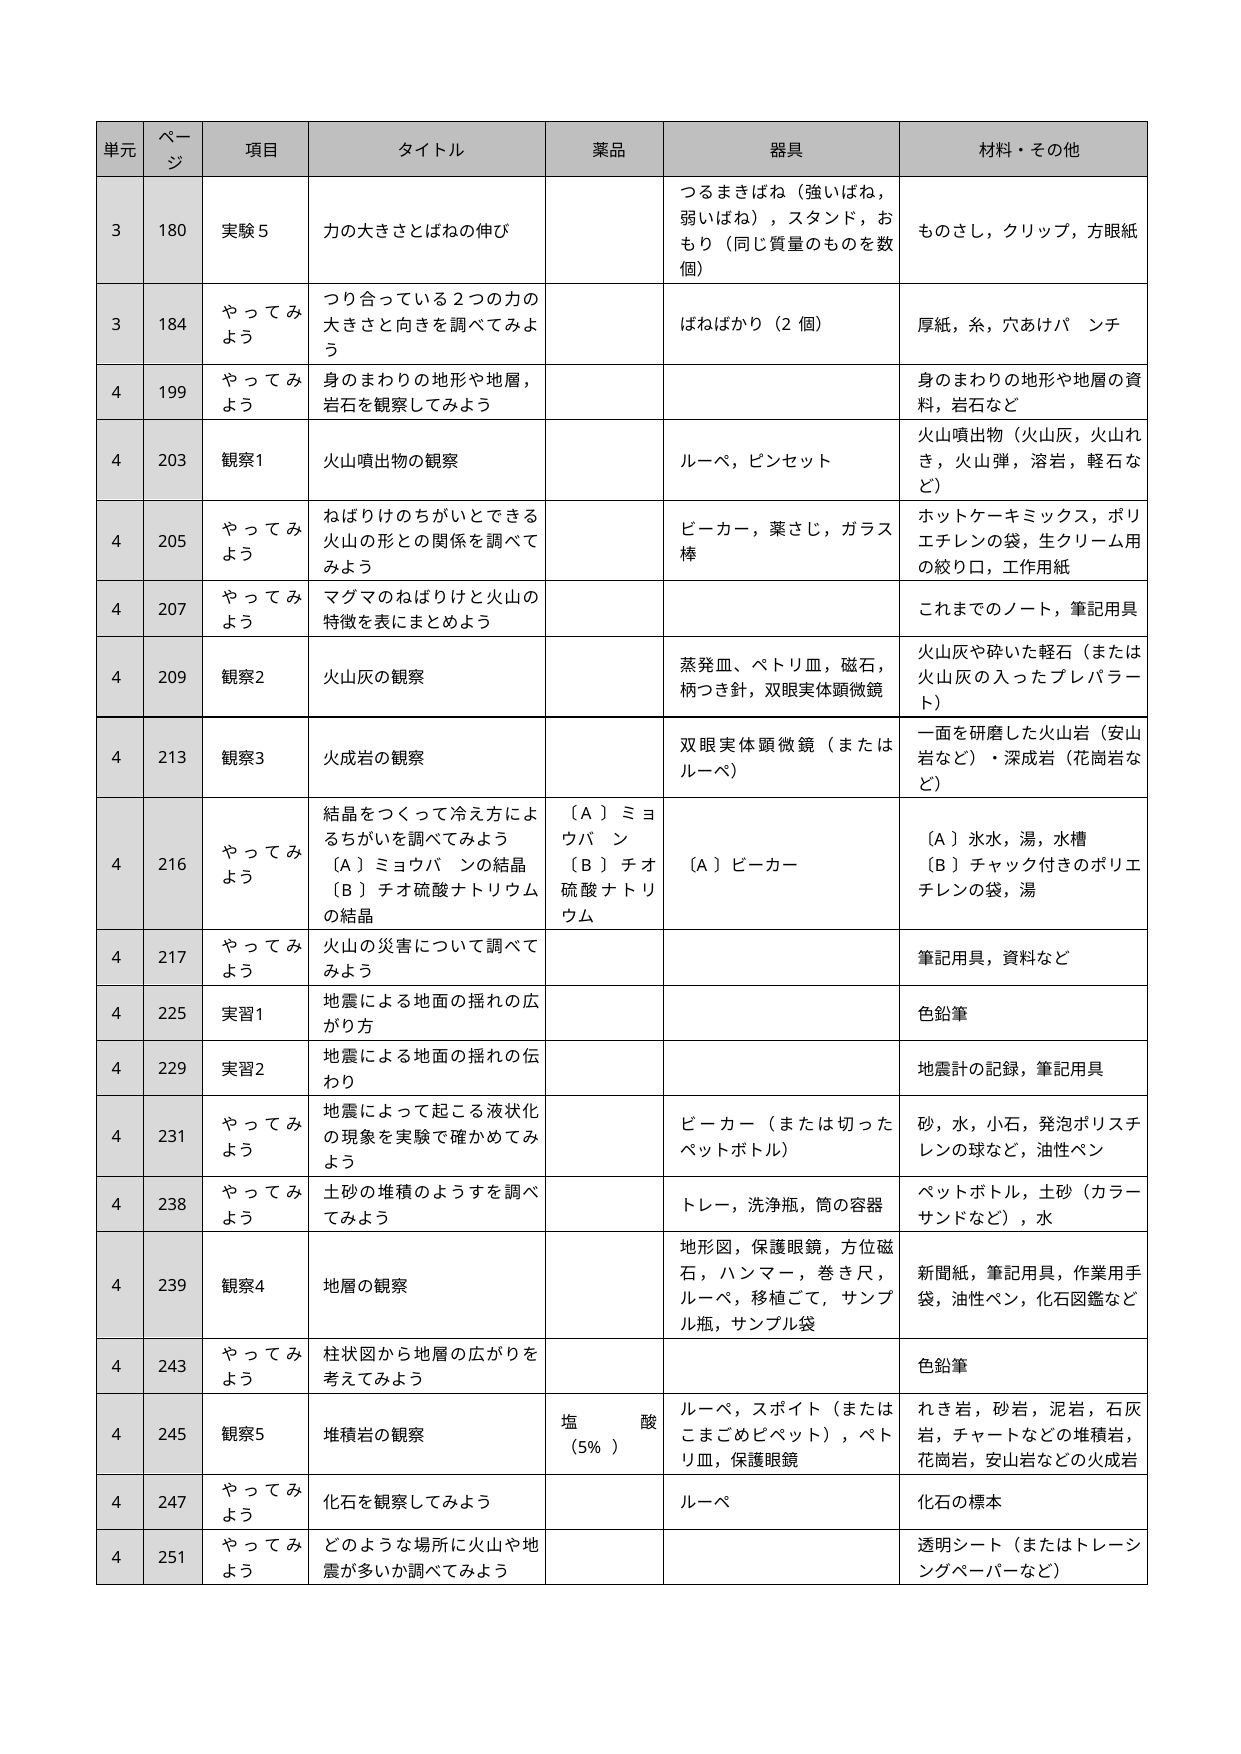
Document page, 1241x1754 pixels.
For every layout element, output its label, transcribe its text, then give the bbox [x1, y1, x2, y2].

table_cell 身のまわりの地形や地層，岩石を観察してみよう [309, 365, 545, 419]
table_header 単元 [97, 122, 143, 176]
table_cell 観察4 [203, 1232, 308, 1337]
table_cell やってみよう [203, 1339, 308, 1393]
table_cell 4 [97, 718, 143, 797]
table_cell やってみよう [203, 284, 308, 363]
table_cell 4 [97, 581, 143, 636]
table_cell 203 [144, 420, 202, 499]
table_cell 観察3 [203, 718, 308, 797]
table_cell [546, 420, 663, 499]
table_cell 217 [144, 930, 202, 984]
table_cell [546, 637, 663, 716]
table_cell [546, 1177, 663, 1231]
table_cell 〔A〕ミョウバン 〔B〕チオ硫酸ナトリウム [546, 798, 663, 929]
table_header タイトル [309, 122, 545, 176]
table_cell 実験５ [203, 177, 308, 283]
table_cell 4 [97, 1394, 143, 1473]
table_cell ビーカー，薬さじ，ガラス棒 [664, 501, 899, 580]
table_cell 245 [144, 1394, 202, 1473]
table_cell 4 [97, 1232, 143, 1337]
table_cell 火山噴出物（火山灰，火山れき，火山弾，溶岩，軽石など） [900, 420, 1147, 499]
table_cell つり合っている２つの力の大きさと向きを調べてみよう [309, 284, 545, 363]
table_cell 地震による地面の揺れの広がり方 [309, 986, 545, 1040]
table_cell 実習1 [203, 986, 308, 1040]
table_cell 199 [144, 365, 202, 419]
table_cell [546, 177, 663, 283]
table_cell 色鉛筆 [900, 986, 1147, 1040]
table_cell 観察1 [203, 420, 308, 499]
table_cell 4 [97, 930, 143, 984]
table_cell 化石を観察してみよう [309, 1475, 545, 1529]
table_cell 化石の標本 [900, 1475, 1147, 1529]
table_header 項目 [203, 122, 308, 176]
table_cell [546, 284, 663, 363]
table_cell 火山灰や砕いた軽石（または火山灰の入ったプレパラート） [900, 637, 1147, 716]
table_cell 地震による地面の揺れの伝わり [309, 1041, 545, 1095]
table_cell 229 [144, 1041, 202, 1095]
table_cell 〔A〕ビーカー [664, 798, 899, 929]
table_cell 火山灰の観察 [309, 637, 545, 716]
table_cell 247 [144, 1475, 202, 1529]
table_cell 新聞紙，筆記用具，作業用手袋，油性ペン，化石図鑑など [900, 1232, 1147, 1337]
table_cell どのような場所に火山や地震が多いか調べてみよう [309, 1530, 545, 1584]
table_cell 地震によって起こる液状化の現象を実験で確かめてみよう [309, 1096, 545, 1176]
table_cell [546, 718, 663, 797]
table_cell ペットボトル，土砂（カラーサンドなど），水 [900, 1177, 1147, 1231]
table_header ページ [144, 122, 202, 176]
table_cell やってみよう [203, 930, 308, 984]
table_cell 双眼実体顕微鏡（またはルーペ） [664, 718, 899, 797]
table_cell 251 [144, 1530, 202, 1584]
table_cell 透明シート（またはトレーシングペーパーなど） [900, 1530, 1147, 1584]
table_cell [664, 1041, 899, 1095]
table_cell ねばりけのちがいとできる火山の形との関係を調べてみよう [309, 501, 545, 580]
table_cell 4 [97, 1339, 143, 1393]
table_cell 火山の災害について調べてみよう [309, 930, 545, 984]
table_cell 土砂の堆積のようすを調べてみよう [309, 1177, 545, 1231]
table_cell [546, 1041, 663, 1095]
table_cell 観察2 [203, 637, 308, 716]
table_cell 180 [144, 177, 202, 283]
table_cell 色鉛筆 [900, 1339, 1147, 1393]
table_cell ばねばかり（2個） [664, 284, 899, 363]
table_cell 身のまわりの地形や地層の資料，岩石など [900, 365, 1147, 419]
table_cell 火成岩の観察 [309, 718, 545, 797]
table_cell [546, 986, 663, 1040]
table_cell 4 [97, 1530, 143, 1584]
table_cell ビーカー（または切ったペットボトル） [664, 1096, 899, 1176]
table_cell [546, 581, 663, 636]
table_cell 実習2 [203, 1041, 308, 1095]
table_cell 観察5 [203, 1394, 308, 1473]
table_cell 一面を研磨した火山岩（安山岩など）・深成岩（花崗岩など） [900, 718, 1147, 797]
table_cell 4 [97, 637, 143, 716]
table_cell 結晶をつくって冷え方によるちがいを調べてみよう 〔A〕ミョウバンの結晶 〔B〕チオ硫酸ナトリウムの結晶 [309, 798, 545, 929]
table_cell [546, 1096, 663, 1176]
table_cell 〔A〕氷水，湯，水槽 〔B〕チャック付きのポリエチレンの袋，湯 [900, 798, 1147, 929]
table_cell 239 [144, 1232, 202, 1337]
table_cell [664, 1339, 899, 1393]
table_cell [664, 1530, 899, 1584]
table_cell やってみよう [203, 1177, 308, 1231]
table_cell 4 [97, 798, 143, 929]
table_cell 238 [144, 1177, 202, 1231]
table_header 薬品 [546, 122, 663, 176]
table_cell 筆記用具，資料など [900, 930, 1147, 984]
table_cell 243 [144, 1339, 202, 1393]
table_cell 213 [144, 718, 202, 797]
table_cell 216 [144, 798, 202, 929]
table_cell 209 [144, 637, 202, 716]
table_cell 4 [97, 365, 143, 419]
table_cell [664, 581, 899, 636]
table_cell マグマのねばりけと火山の特徴を表にまとめよう [309, 581, 545, 636]
table_cell ルーペ [664, 1475, 899, 1529]
table_cell ホットケーキミックス，ポリエチレンの袋，生クリーム用の絞り口，工作用紙 [900, 501, 1147, 580]
table_cell 厚紙，糸，穴あけパンチ [900, 284, 1147, 363]
table_cell 4 [97, 1177, 143, 1231]
table_cell [546, 930, 663, 984]
table_cell トレー，洗浄瓶，筒の容器 [664, 1177, 899, 1231]
table_cell やってみよう [203, 798, 308, 929]
table_cell [546, 1475, 663, 1529]
table_cell 225 [144, 986, 202, 1040]
table_header 材料・その他 [900, 122, 1147, 176]
table_cell 柱状図から地層の広がりを考えてみよう [309, 1339, 545, 1393]
table_cell ルーペ，ピンセット [664, 420, 899, 499]
table_cell 3 [97, 177, 143, 283]
table_cell 205 [144, 501, 202, 580]
table_cell やってみよう [203, 365, 308, 419]
table_header 器具 [664, 122, 899, 176]
table_cell やってみよう [203, 501, 308, 580]
table_cell [546, 365, 663, 419]
table_cell [546, 501, 663, 580]
table_cell [664, 930, 899, 984]
table_cell れき岩，砂岩，泥岩，石灰岩，チャートなどの堆積岩，花崗岩，安山岩などの火成岩 [900, 1394, 1147, 1473]
table_cell 地震計の記録，筆記用具 [900, 1041, 1147, 1095]
table_cell ルーペ，スポイト（またはこまごめピペット），ペトリ皿，保護眼鏡 [664, 1394, 899, 1473]
table_cell [546, 1339, 663, 1393]
table_cell 地層の観察 [309, 1232, 545, 1337]
table_cell 地形図，保護眼鏡，方位磁石，ハンマー，巻き尺，ルーペ，移植ごて, サンプル瓶，サンプル袋 [664, 1232, 899, 1337]
table_cell やってみよう [203, 1475, 308, 1529]
table_cell 力の大きさとばねの伸び [309, 177, 545, 283]
table_cell やってみよう [203, 581, 308, 636]
table_cell 砂，水，小石，発泡ポリスチレンの球など，油性ペン [900, 1096, 1147, 1176]
table_cell 231 [144, 1096, 202, 1176]
table_cell つるまきばね（強いばね，弱いばね），スタンド，おもり（同じ質量のものを数個） [664, 177, 899, 283]
table_cell 4 [97, 501, 143, 580]
table_cell 堆積岩の観察 [309, 1394, 545, 1473]
table_cell [664, 365, 899, 419]
table_cell やってみよう [203, 1096, 308, 1176]
table_cell 4 [97, 420, 143, 499]
table_cell 塩酸（5%） [546, 1394, 663, 1473]
table_cell やってみよう [203, 1530, 308, 1584]
table_cell 3 [97, 284, 143, 363]
table_cell 4 [97, 986, 143, 1040]
table_cell これまでのノート，筆記用具 [900, 581, 1147, 636]
table_cell 蒸発皿、ペトリ皿，磁石，柄つき針，双眼実体顕微鏡 [664, 637, 899, 716]
table_cell 4 [97, 1096, 143, 1176]
table_cell [664, 986, 899, 1040]
table_cell 207 [144, 581, 202, 636]
table_cell 火山噴出物の観察 [309, 420, 545, 499]
table_cell [546, 1530, 663, 1584]
table_cell 4 [97, 1475, 143, 1529]
table_cell [546, 1232, 663, 1337]
table_cell 184 [144, 284, 202, 363]
table_cell 4 [97, 1041, 143, 1095]
table_cell ものさし，クリップ，方眼紙 [900, 177, 1147, 283]
